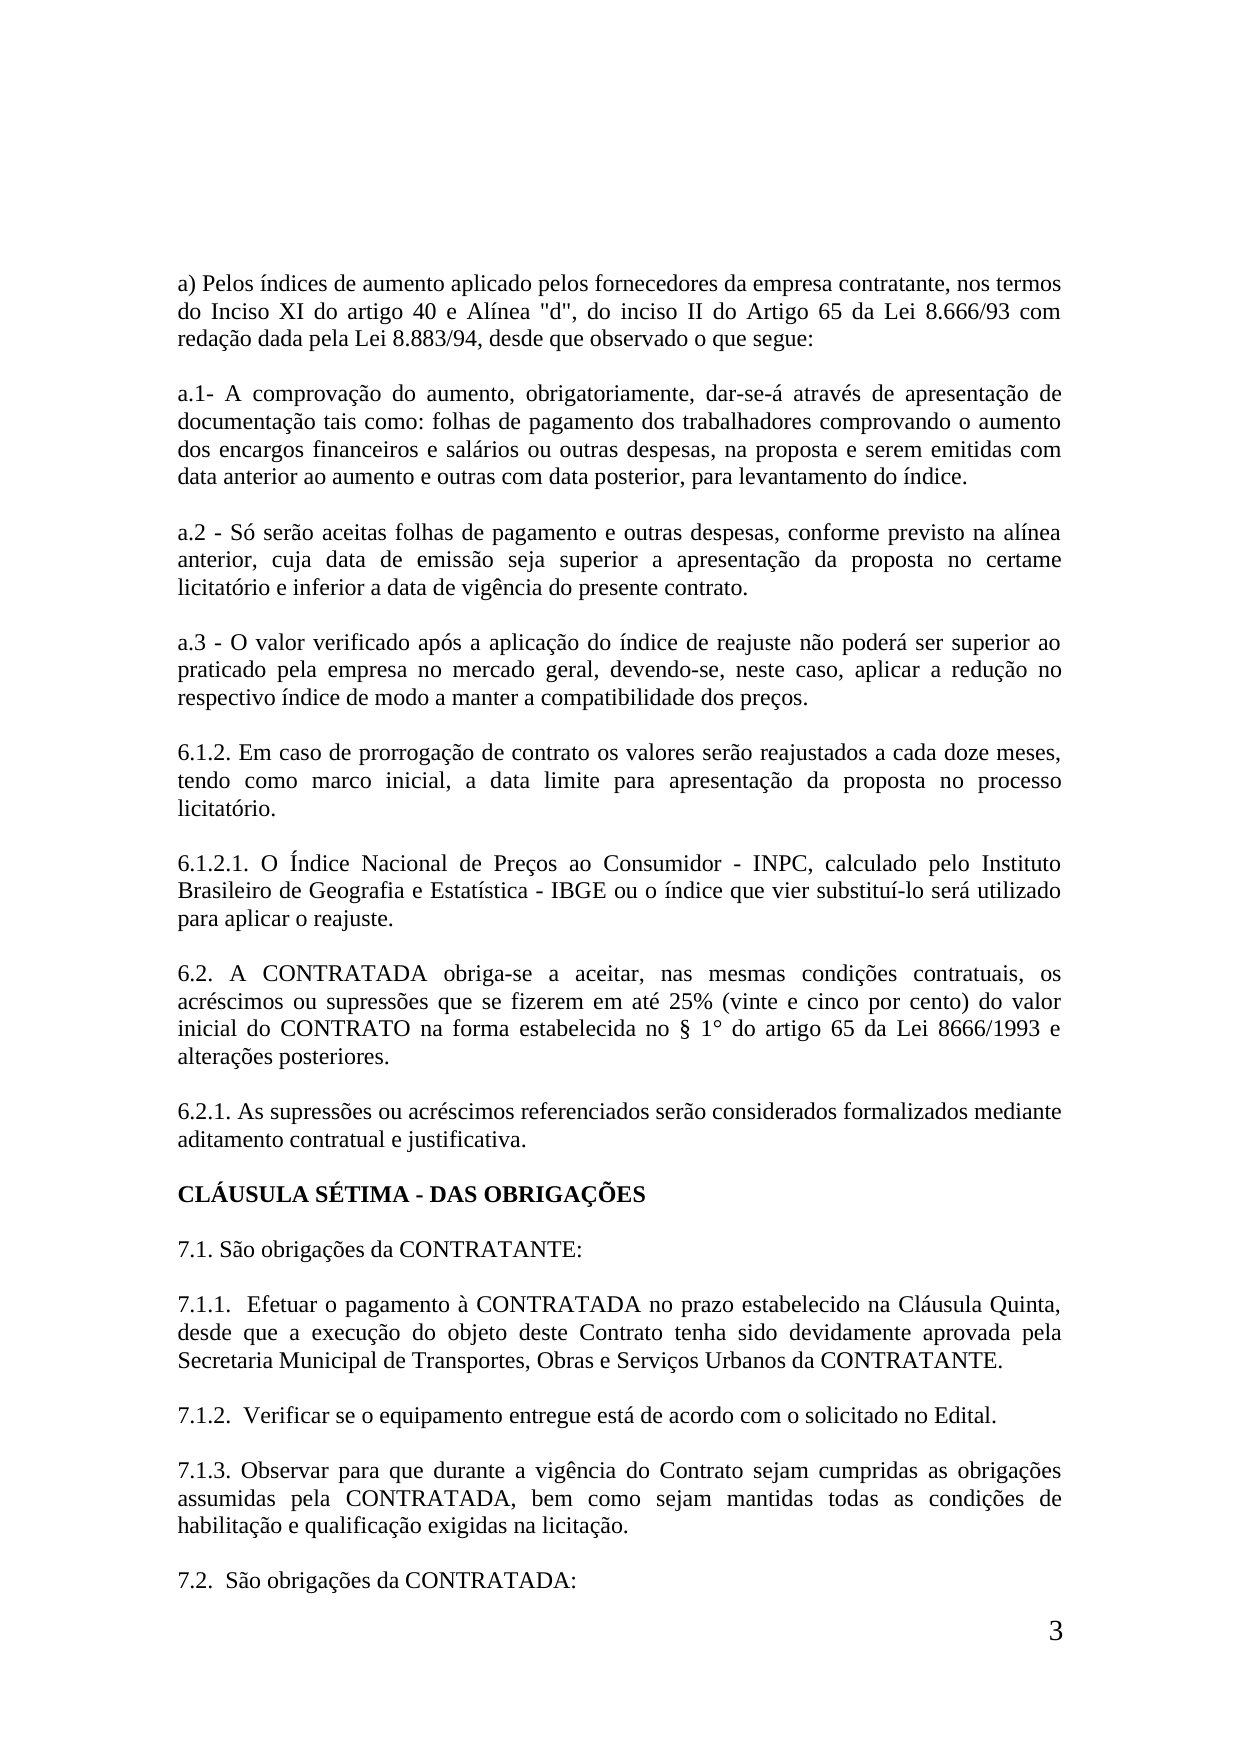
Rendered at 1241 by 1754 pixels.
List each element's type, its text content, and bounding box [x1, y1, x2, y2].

text 7.1. São obrigações da CONTRATANTE: [177, 1235, 1063, 1263]
text a) Pelos índices de aumento aplicado pelos fornecedores da empresa contratante, nos termos do Inciso XI do artigo 40 e Alínea "d", do inciso II do Artigo 65 da Lei 8.666/93 com redação dada pela Lei 8.883/94, desde que observado o que segue: [177, 269, 1063, 352]
text 6.1.2. Em caso de prorrogação de contrato os valores serão reajustados a cada doze meses, tendo como marco inicial, a data limite para apresentação da proposta no processo licitatório. [177, 738, 1063, 821]
text a.3 - O valor verificado após a aplicação do índice de reajuste não poderá ser superior ao praticado pela empresa no mercado geral, devendo-se, neste caso, aplicar a redução no respectivo índice de modo a manter a compatibilidade dos preços. [177, 628, 1063, 711]
text 7.1.1. Efetuar o pagamento à CONTRATADA no prazo estabelecido na Cláusula Quinta, desde que a execução do objeto deste Contrato tenha sido devidamente aprovada pela Secretaria Municipal de Transportes, Obras e Serviços Urbanos da CONTRATANTE. [177, 1290, 1063, 1373]
text CLÁUSULA SÉTIMA - DAS OBRIGAÇÕES [177, 1180, 1063, 1208]
text a.2 - Só serão aceitas folhas de pagamento e outras despesas, conforme previsto na alínea anterior, cuja data de emissão seja superior a apresentação da proposta no certame licitatório e inferior a data de vigência do presente contrato. [177, 517, 1063, 600]
text 7.2. São obrigações da CONTRATADA: [177, 1566, 1063, 1594]
text 6.2.1. As supressões ou acréscimos referenciados serão considerados formalizados mediante aditamento contratual e justificativa. [177, 1097, 1063, 1152]
text 6.1.2.1. O Índice Nacional de Preços ao Consumidor - INPC, calculado pelo Instituto Brasileiro de Geografia e Estatística - IBGE ou o índice que vier substituí-lo será utilizado para aplicar o reajuste. [177, 849, 1063, 932]
text 6.2. A CONTRATADA obriga-se a aceitar, nas mesmas condições contratuais, os acréscimos ou supressões que se fizerem em até 25% (vinte e cinco por cento) do valor inicial do CONTRATO na forma estabelecida no § 1° do artigo 65 da Lei 8666/1993 e alterações posteriores. [177, 959, 1063, 1069]
text a.1- A comprovação do aumento, obrigatoriamente, dar-se-á através de apresentação de documentação tais como: folhas de pagamento dos trabalhadores comprovando o aumento dos encargos financeiros e salários ou outras despesas, na proposta e serem emitidas com data anterior ao aumento e outras com data posterior, para levantamento do índice. [177, 379, 1063, 490]
text 7.1.3. Observar para que durante a vigência do Contrato sejam cumpridas as obrigações assumidas pela CONTRATADA, bem como sejam mantidas todas as condições de habilitação e qualificação exigidas na licitação. [177, 1456, 1063, 1539]
text 7.1.2. Verificar se o equipamento entregue está de acordo com o solicitado no Edital. [177, 1401, 1063, 1428]
